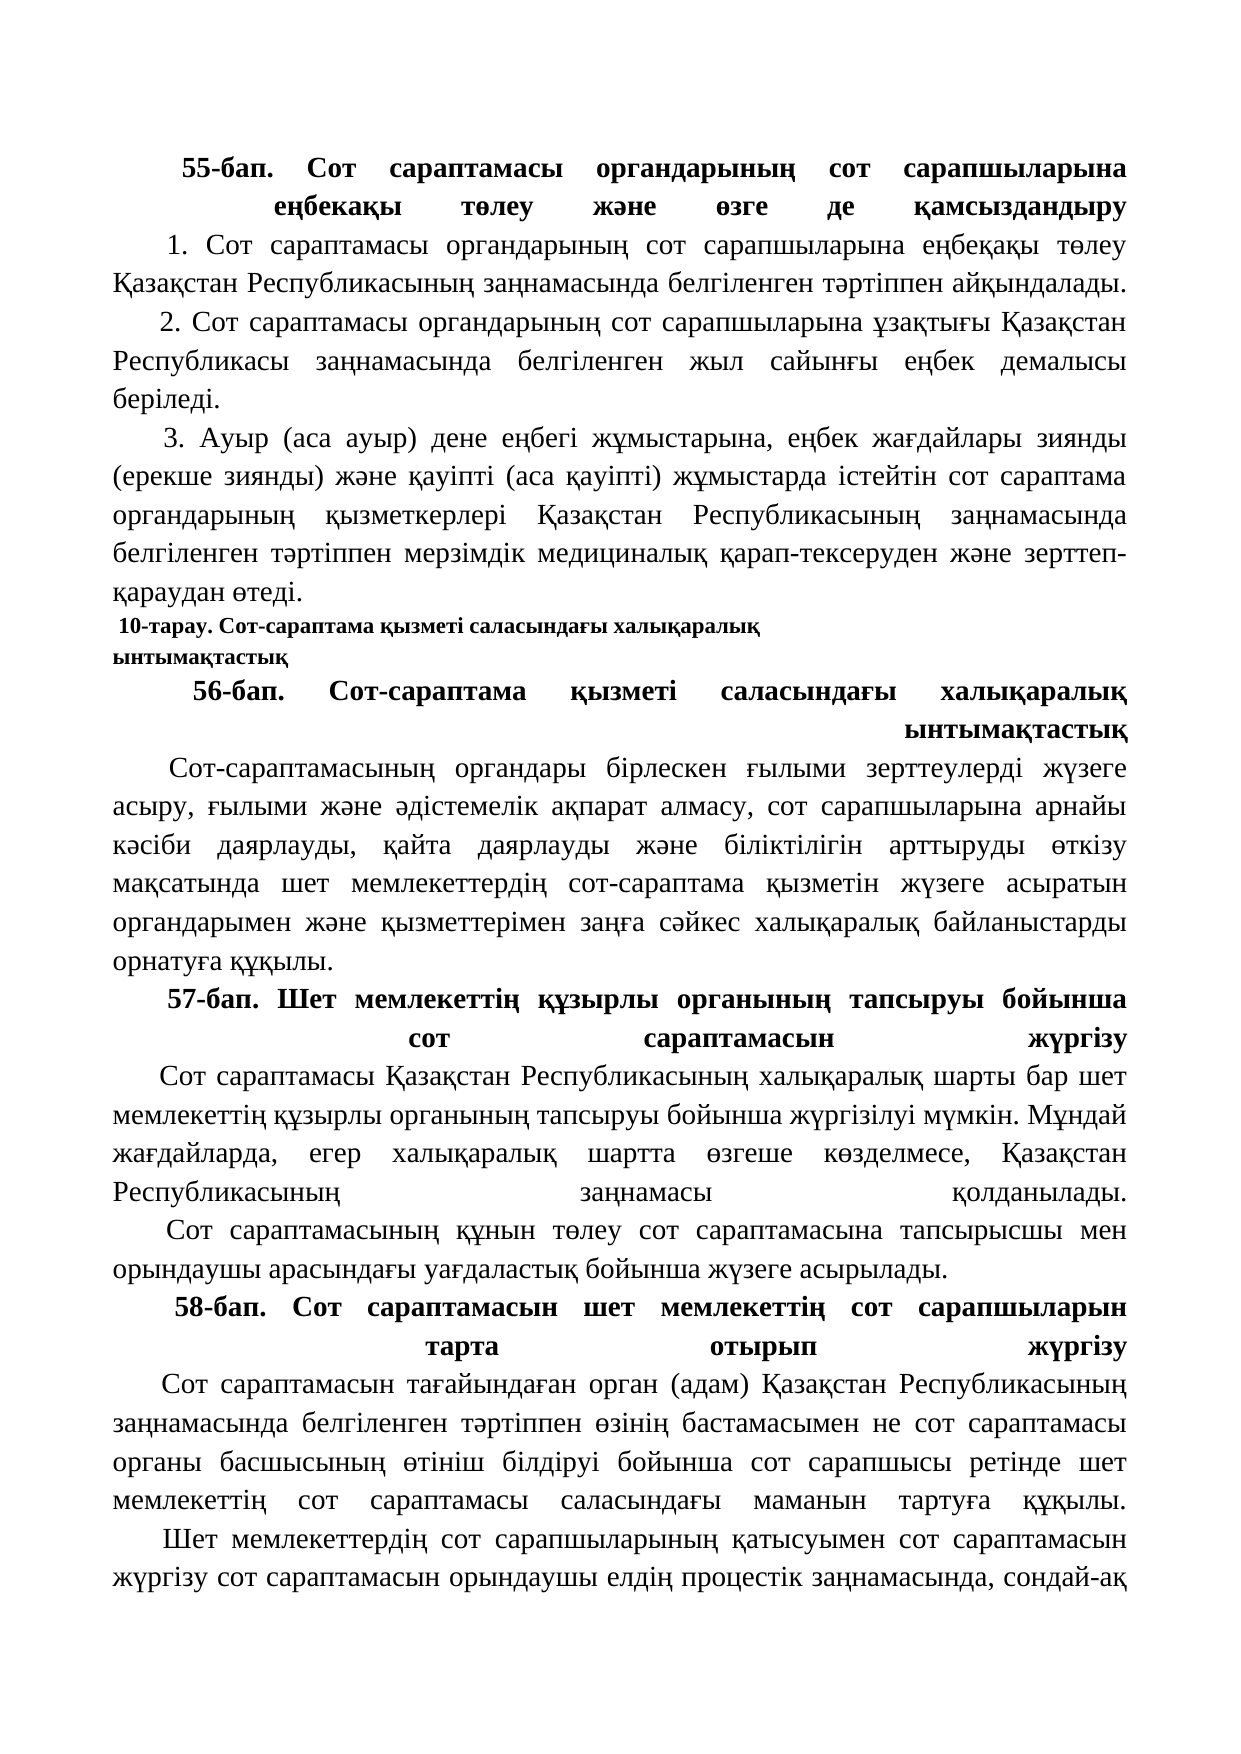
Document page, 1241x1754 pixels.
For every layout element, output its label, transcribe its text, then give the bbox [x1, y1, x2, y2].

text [112, 1289, 1128, 1593]
text 56-бап. Сот-сараптама қызметі саласындағы халықаралық ынтымақтастық Сот-сараптамасының органдары бірлескен ғылыми зерттеулерді жүзеге асыру, ғылыми және әдістемелік ақпарат алмасу, сот сарапшыларына арнайы кәсіби даярлауды, қайта даярлауды және біліктілігін арттыруды өткізу мақсатында шет мемлекеттердің сот-сараптама қызметін жүзеге асыратын органдарымен және қызметтерімен заңға сәйкес халықаралық байланыстарды орнатуға құқылы. [112, 673, 1128, 976]
text 55-бап. Сот сараптамасы органдарының сот сарапшыларына еңбекақы төлеу және өзге де қамсыздандыру 1. Сот сараптамасы органдарының сот сарапшыларына еңбеқақы төлеу Қазақстан Республикасының заңнамасында белгіленген тәртіппен айқындалады. 2. Сот сараптамасы органдарының сот сарапшыларына ұзақтығы Қазақстан Республикасы заңнамасында белгіленген жыл сайынғы еңбек демалысы беріледі. 3. Ауыр (аса ауыр) дене еңбегі жұмыстарына, еңбек жағдайлары зиянды (ерекше зиянды) және қауіпті (аса қауіпті) жұмыстарда істейтін сот сараптама органдарының қызметкерлері Қазақстан Республикасының заңнамасында белгіленген тәртіппен мерзімдік медициналық қарап-тексеруден және зерттеп-қараудан өтеді. [112, 150, 1128, 607]
text 10-тарау. Сот-сараптама қызметі саласындағы халықаралық ынтымақтастық [112, 612, 1128, 669]
text 57-бап. Шет мемлекеттің құзырлы органының тапсыруы бойынша сот сараптамасын жүргізу Сот сараптамасы Қазақстан Республикасының халықаралық шарты бар шет мемлекеттің құзырлы органының тапсыруы бойынша жүргізілуі мүмкін. Мұндай жағдайларда, егер халықаралық шартта өзгеше көзделмесе, Қазақстан Республикасының заңнамасы қолданылады. Сот сараптамасының құнын төлеу сот сараптамасына тапсырысшы мен орындаушы арасындағы уағдаластық бойынша жүзеге асырылады. [112, 981, 1128, 1284]
